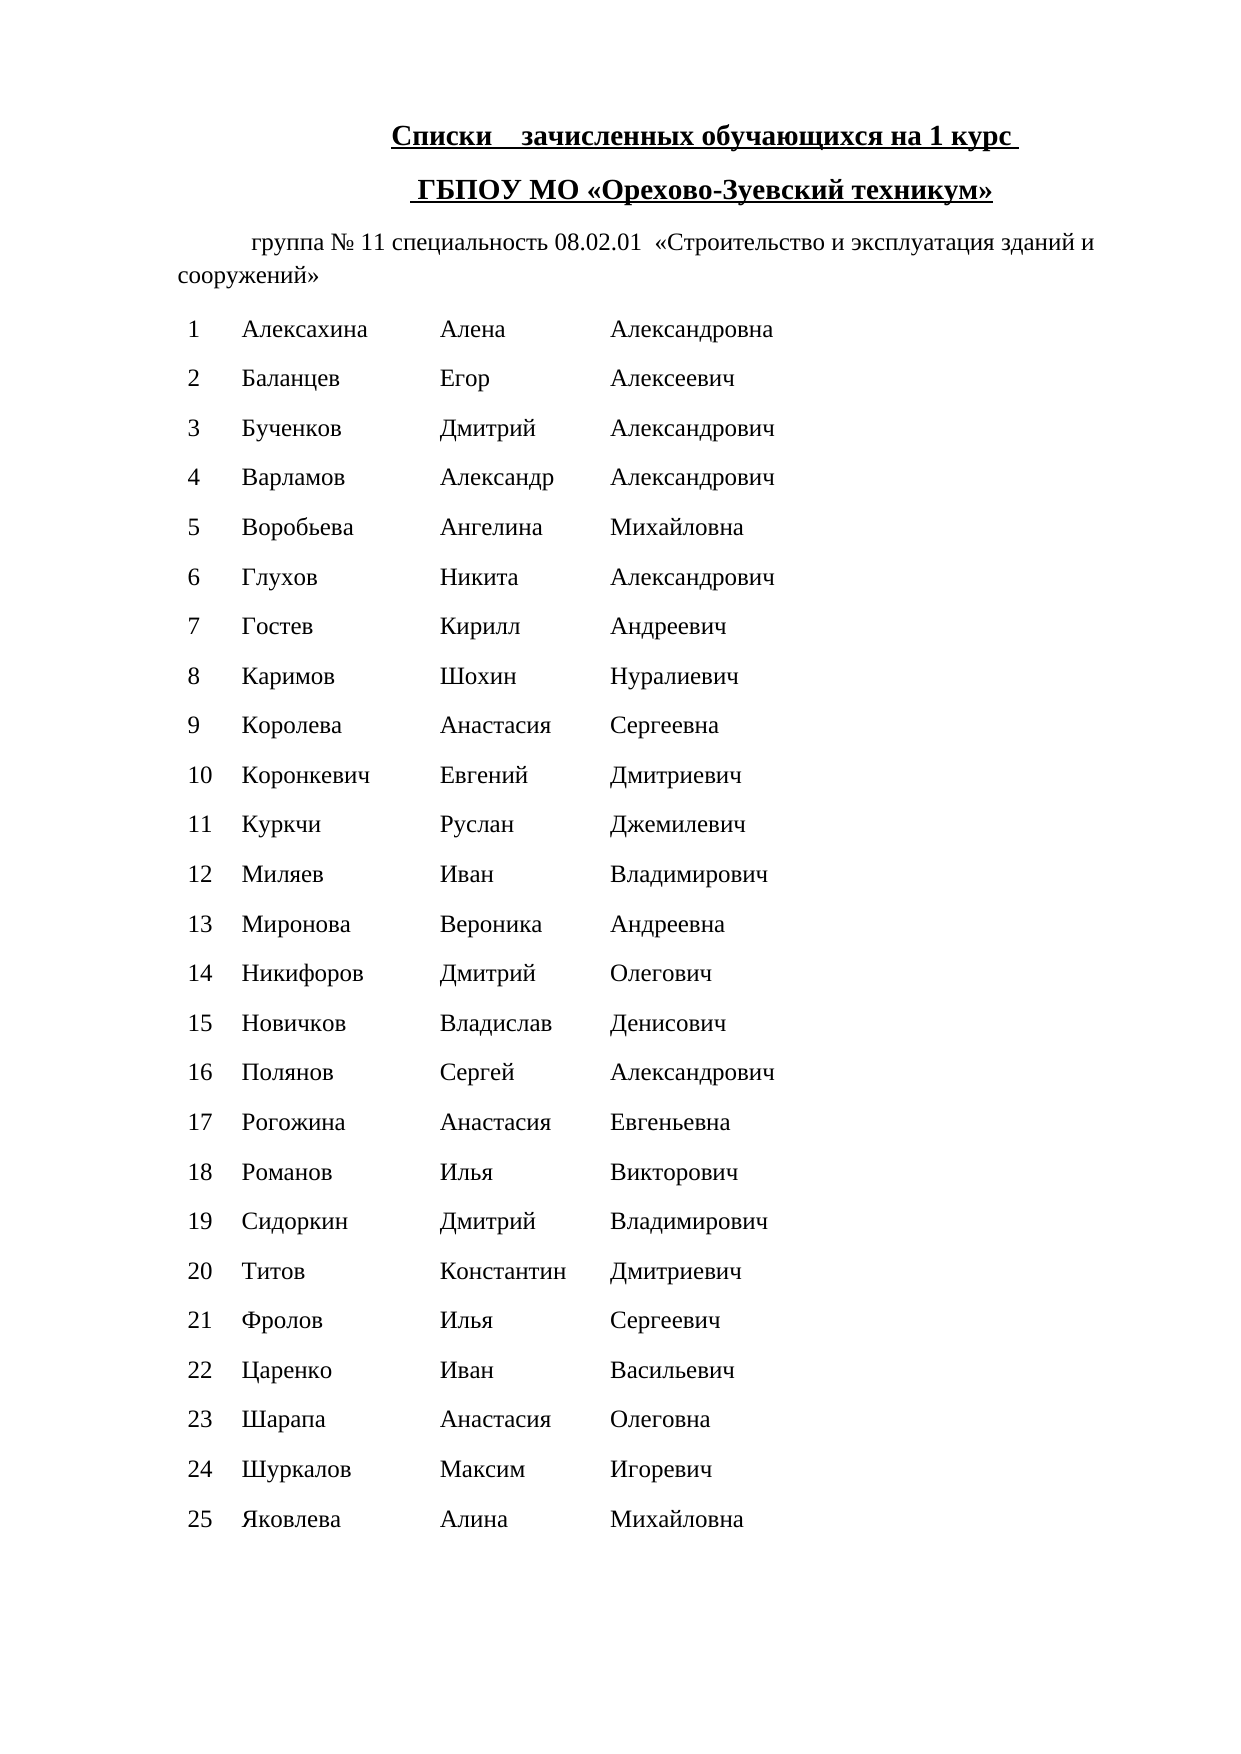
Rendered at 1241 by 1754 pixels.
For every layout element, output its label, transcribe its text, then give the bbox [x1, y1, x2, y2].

table_cell 8 [176, 661, 230, 710]
table_cell Александрович [599, 1058, 813, 1107]
table_cell Вероника [428, 909, 599, 958]
table_cell 13 [176, 909, 230, 958]
table_cell 6 [176, 562, 230, 611]
table_cell Михайловна [599, 1504, 813, 1553]
table_cell Кирилл [428, 611, 599, 661]
table_cell Евгеньевна [599, 1107, 813, 1157]
table_header Александровна [599, 314, 813, 363]
table_cell Королева [230, 710, 428, 760]
table_cell Нуралиевич [599, 661, 813, 710]
table_cell Александрович [599, 413, 813, 462]
table_cell Дмитриевич [599, 760, 813, 809]
table_header Алексахина [230, 314, 428, 363]
table_cell Олегович [599, 958, 813, 1008]
table_cell Новичков [230, 1008, 428, 1057]
table_cell Рогожина [230, 1107, 428, 1157]
table_cell Фролов [230, 1305, 428, 1355]
table_cell Миронова [230, 909, 428, 958]
table_cell Сергеевич [599, 1305, 813, 1355]
table_cell 21 [176, 1305, 230, 1355]
table_cell Варламов [230, 463, 428, 512]
table_cell Александрович [599, 562, 813, 611]
table_cell Иван [428, 859, 599, 909]
table_cell 14 [176, 958, 230, 1008]
table_cell Михайловна [599, 512, 813, 562]
table_cell 22 [176, 1355, 230, 1404]
table_cell 16 [176, 1058, 230, 1107]
table_cell Викторович [599, 1157, 813, 1206]
table_cell Дмитрий [428, 958, 599, 1008]
table_cell Коронкевич [230, 760, 428, 809]
table_cell 20 [176, 1256, 230, 1305]
table_cell Шохин [428, 661, 599, 710]
table_cell 2 [176, 363, 230, 413]
text группа № 11 специальность 08.02.01 «Строительство и эксплуатация зданий и сооружений» [177, 227, 1152, 289]
table_cell Полянов [230, 1058, 428, 1107]
table_cell Руслан [428, 810, 599, 859]
table_cell 24 [176, 1454, 230, 1504]
table_cell Илья [428, 1157, 599, 1206]
table_cell Джемилевич [599, 810, 813, 859]
table_cell Александрович [599, 463, 813, 512]
table_cell 12 [176, 859, 230, 909]
table_cell Миляев [230, 859, 428, 909]
table_cell 11 [176, 810, 230, 859]
table_cell Васильевич [599, 1355, 813, 1404]
table_cell Алексеевич [599, 363, 813, 413]
table_cell Владимирович [599, 859, 813, 909]
table_cell Титов [230, 1256, 428, 1305]
table_cell Яковлева [230, 1504, 428, 1553]
table_cell Гостев [230, 611, 428, 661]
table_cell Никифоров [230, 958, 428, 1008]
table_cell Дмитриевич [599, 1256, 813, 1305]
table_cell Никита [428, 562, 599, 611]
table_header Алена [428, 314, 599, 363]
table_cell Ангелина [428, 512, 599, 562]
table_cell Анастасия [428, 1107, 599, 1157]
table_cell Андреевич [599, 611, 813, 661]
table_cell Куркчи [230, 810, 428, 859]
table_cell 3 [176, 413, 230, 462]
table_cell Алина [428, 1504, 599, 1553]
table_cell Константин [428, 1256, 599, 1305]
table_cell Царенко [230, 1355, 428, 1404]
table_cell Егор [428, 363, 599, 413]
table_cell Шуркалов [230, 1454, 428, 1504]
table_cell Владимирович [599, 1206, 813, 1256]
table_cell 7 [176, 611, 230, 661]
text Списки зачисленных обучающихся на 1 курс [177, 118, 1152, 152]
table_cell 9 [176, 710, 230, 760]
table_cell Сидоркин [230, 1206, 428, 1256]
table_cell 5 [176, 512, 230, 562]
table_cell 23 [176, 1405, 230, 1454]
table_cell Каримов [230, 661, 428, 710]
table_cell Воробьева [230, 512, 428, 562]
table_cell Сергеевна [599, 710, 813, 760]
table_cell Илья [428, 1305, 599, 1355]
table_cell Бученков [230, 413, 428, 462]
table_cell Сергей [428, 1058, 599, 1107]
table_cell Романов [230, 1157, 428, 1206]
table_cell Максим [428, 1454, 599, 1504]
table_cell 25 [176, 1504, 230, 1553]
table_cell 15 [176, 1008, 230, 1057]
table_header 1 [176, 314, 230, 363]
table_cell 4 [176, 463, 230, 512]
table_cell Андреевна [599, 909, 813, 958]
text ГБПОУ МО «Орехово-Зуевский техникум» [177, 172, 1152, 206]
table_cell Глухов [230, 562, 428, 611]
table_cell 18 [176, 1157, 230, 1206]
table_cell Игоревич [599, 1454, 813, 1504]
table_cell Евгений [428, 760, 599, 809]
table_cell 19 [176, 1206, 230, 1256]
table_cell 10 [176, 760, 230, 809]
table_cell Анастасия [428, 710, 599, 760]
table_cell Дмитрий [428, 1206, 599, 1256]
table_cell Владислав [428, 1008, 599, 1057]
table_cell Денисович [599, 1008, 813, 1057]
table_cell Олеговна [599, 1405, 813, 1454]
table_cell Дмитрий [428, 413, 599, 462]
table_cell Баланцев [230, 363, 428, 413]
table_cell Анастасия [428, 1405, 599, 1454]
table_cell 17 [176, 1107, 230, 1157]
table_cell Александр [428, 463, 599, 512]
table_cell Шарапа [230, 1405, 428, 1454]
table_cell Иван [428, 1355, 599, 1404]
